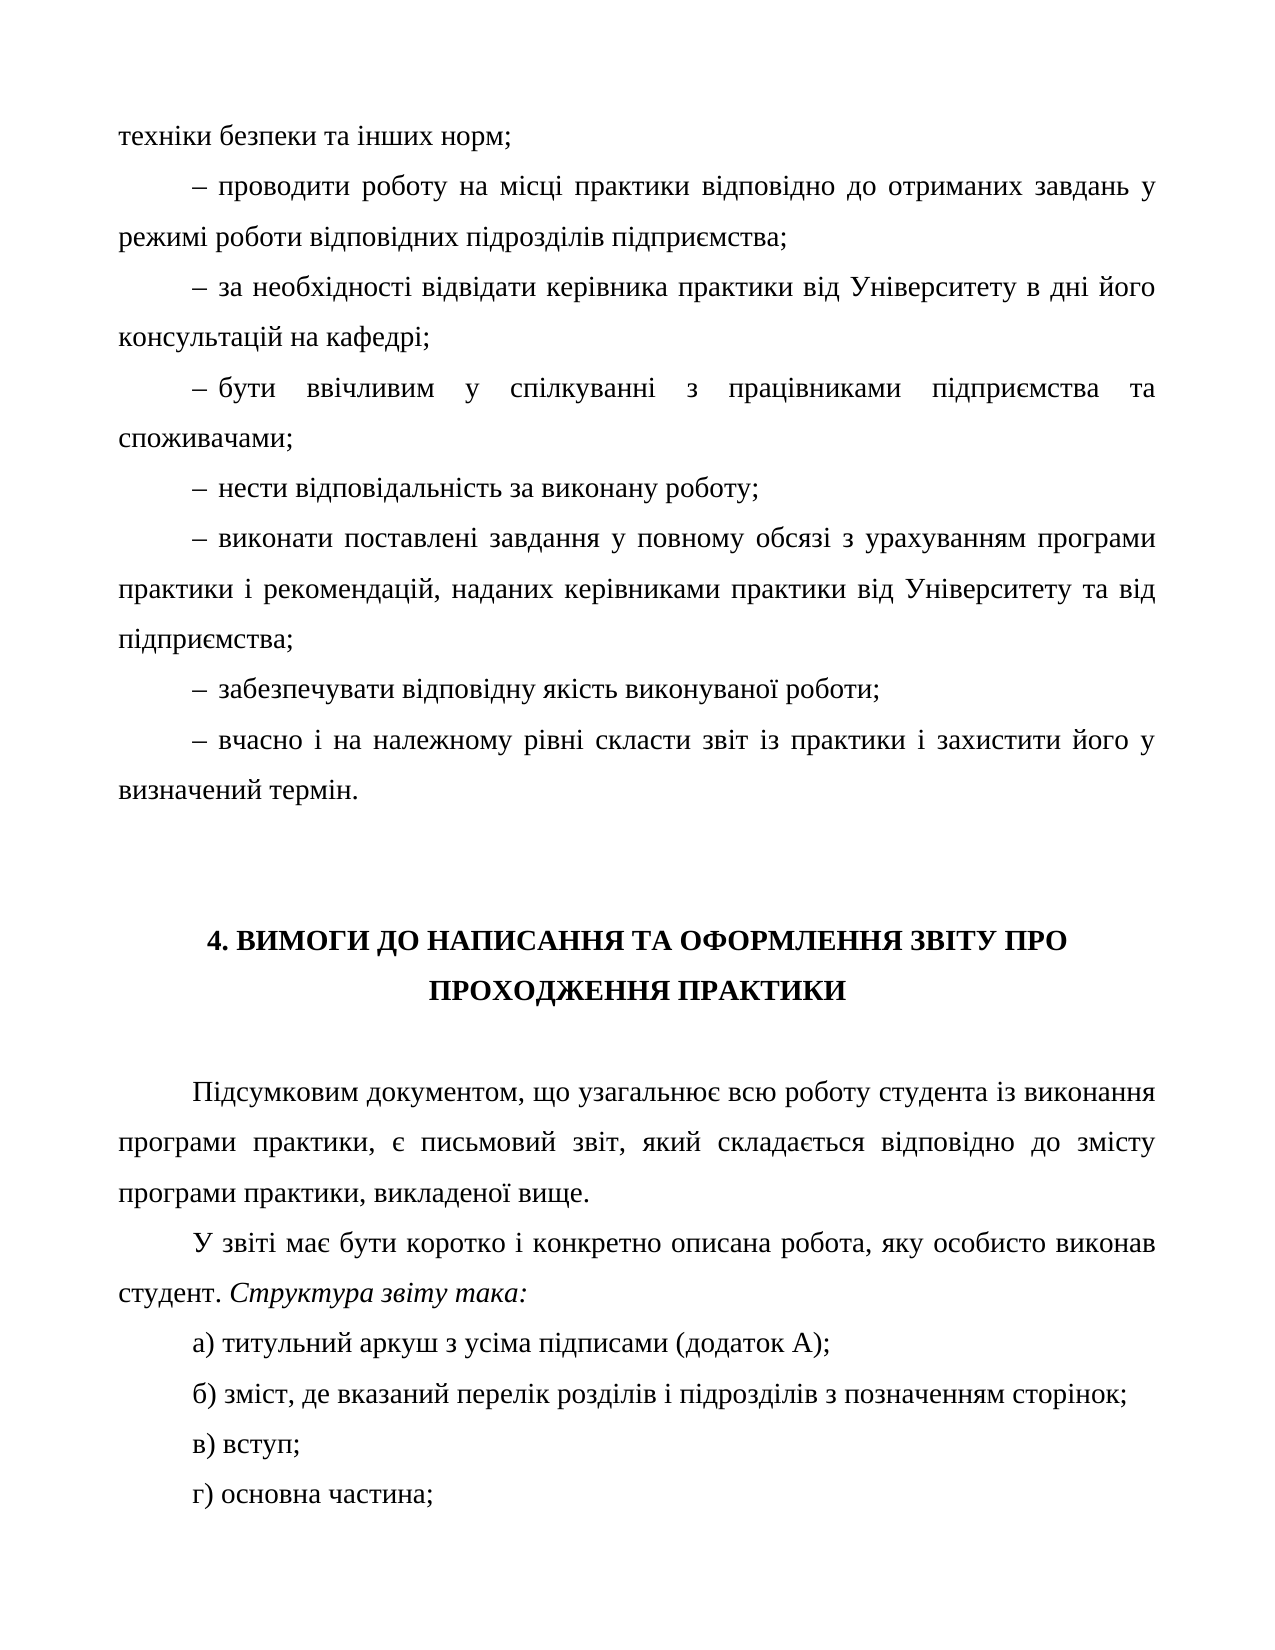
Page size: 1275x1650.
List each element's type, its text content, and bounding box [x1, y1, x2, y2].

list проводити роботу на місці практики відповідно до отриманих завдань у режимі роботи відповідних підрозділів підприємства; [118, 168, 1157, 252]
list бути ввічливим у спілкуванні з працівниками підприємства та споживачами; [118, 370, 1157, 453]
text У звіті має бути коротко і конкретно описана робота, яку особисто виконав студент. Структура звіту така: [118, 1225, 1157, 1309]
list нести відповідальність за виконану роботу; [118, 470, 1157, 504]
list виконати поставлені завдання у повному обсязі з урахуванням програми практики і рекомендацій, наданих керівниками практики від Університету та від підприємства; [118, 521, 1157, 655]
list вчасно і на належному рівні скласти звіт із практики і захистити його у визначений термін. [118, 722, 1157, 806]
text 4. ВИМОГИ ДО НАПИСАННЯ ТА ОФОРМЛЕННЯ ЗВІТУ ПРО ПРОХОДЖЕННЯ ПРАКТИКИ [118, 923, 1157, 1007]
text г) основна частина; [192, 1477, 1157, 1510]
list забезпечувати відповідну якість виконуваної роботи; [118, 672, 1157, 705]
text а) титульний аркуш з усіма підписами (додаток А); [192, 1326, 1157, 1359]
text Підсумковим документом, що узагальнює всю роботу студента із виконання програми практики, є письмовий звіт, який складається відповідно до змісту програми практики, викладеної вище. [118, 1074, 1157, 1208]
text в) вступ; [192, 1426, 1157, 1460]
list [118, 118, 1157, 152]
list за необхідності відвідати керівника практики від Університету в дні його консультацій на кафедрі; [118, 269, 1157, 353]
text б) зміст, де вказаний перелік розділів і підрозділів з позначенням сторінок; [192, 1376, 1157, 1409]
